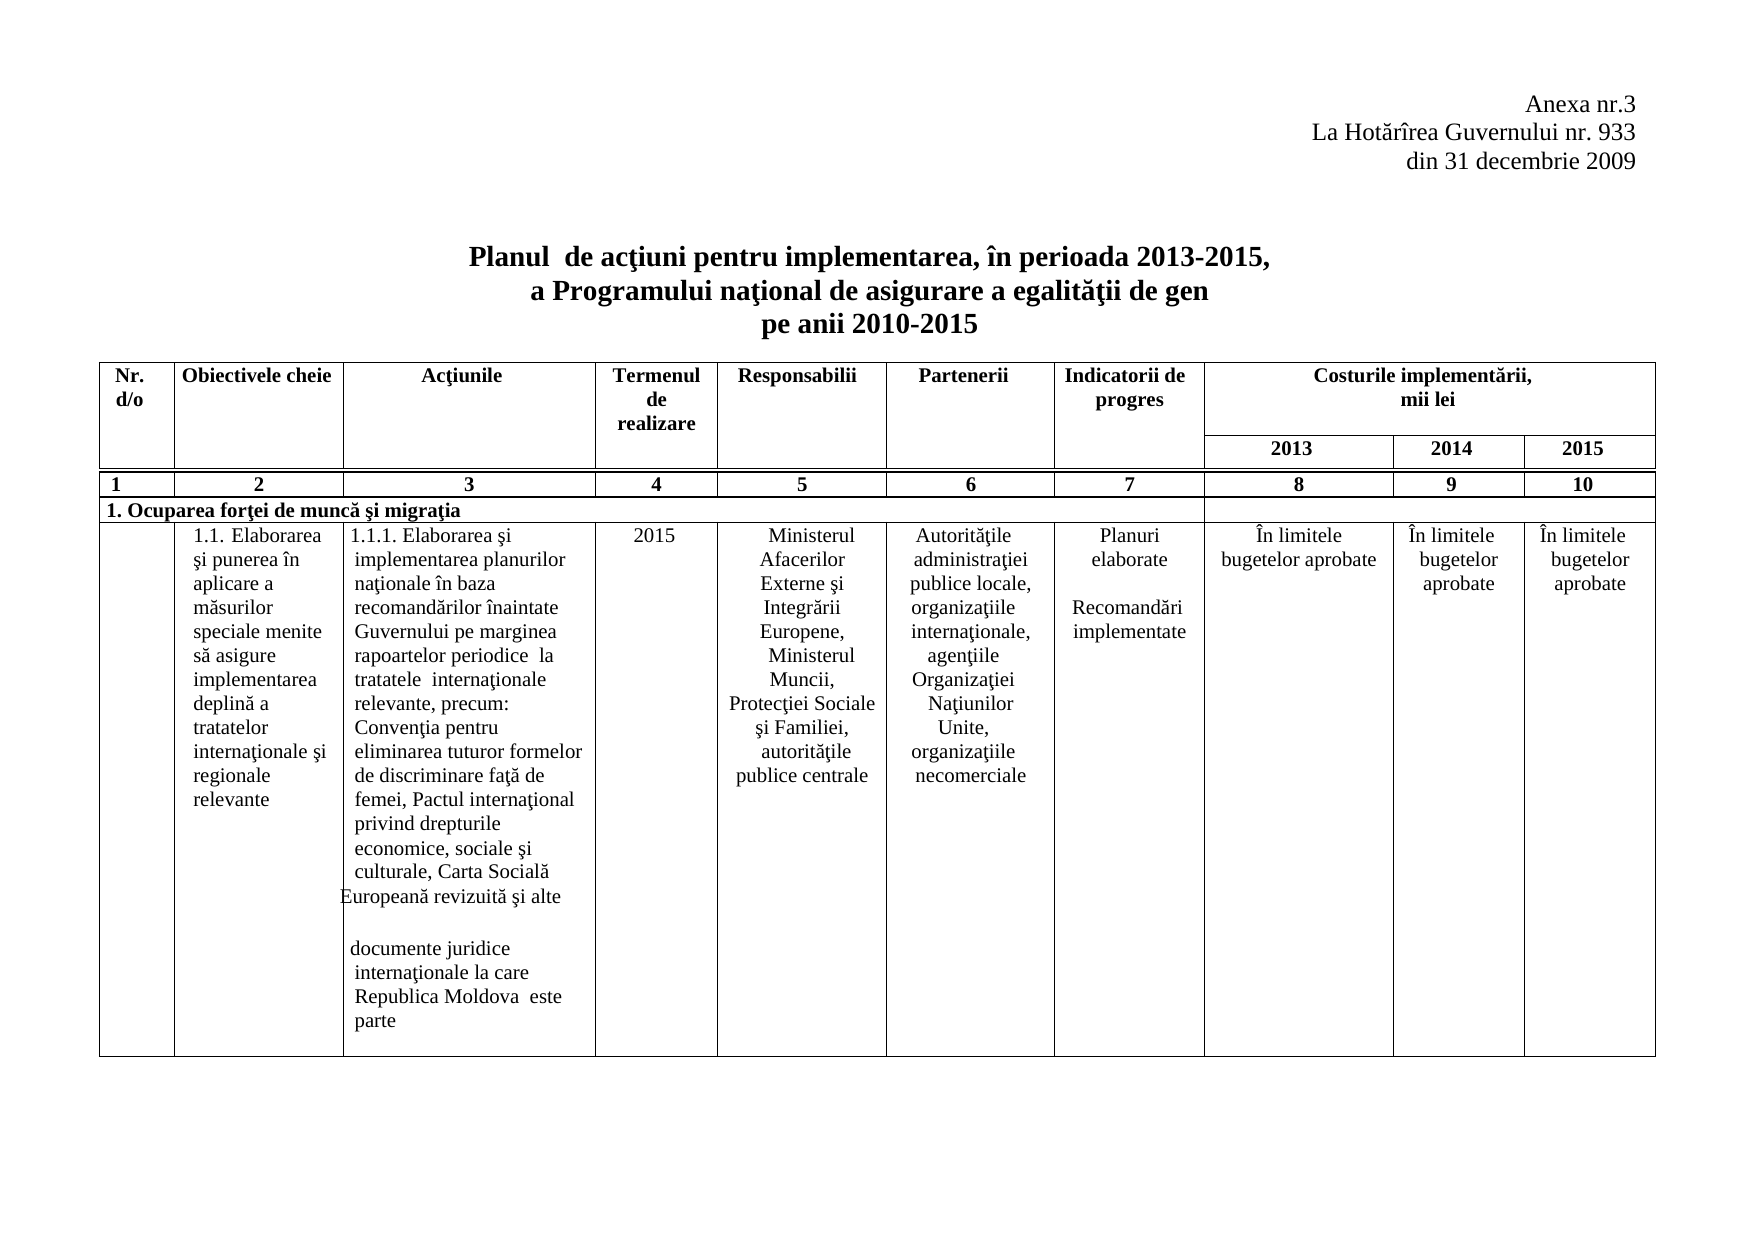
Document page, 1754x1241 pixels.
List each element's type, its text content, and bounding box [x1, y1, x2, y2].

text Planul de acţiuni pentru implementarea, în perioada 2013-2015, [103, 239, 1636, 273]
table_cell În limitele bugetelor aprobate [1394, 523, 1524, 1056]
table_cell În limitele bugetelor aprobate [1205, 523, 1393, 1056]
text pe anii 2010-2015 [103, 307, 1636, 340]
text Anexa nr.3 [103, 89, 1636, 117]
table_header 2 [175, 473, 343, 496]
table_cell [1055, 523, 1204, 1056]
table_cell [1205, 498, 1655, 522]
table_header Responsabilii [718, 363, 886, 468]
table_header Nr. d/o [100, 363, 174, 468]
table_header Partenerii [887, 363, 1054, 468]
table_header 3 [344, 473, 595, 496]
table_cell 1. Ocuparea forţei de muncă şi migraţia [100, 498, 1204, 522]
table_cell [175, 523, 343, 1056]
table_header 4 [596, 473, 717, 496]
table_header 10 [1525, 473, 1655, 496]
table_cell [100, 523, 174, 1056]
table_header 8 [1205, 473, 1393, 496]
table_header 9 [1394, 473, 1524, 496]
table_header Indicatorii de progres [1055, 363, 1204, 468]
table_cell 2014 [1394, 436, 1524, 468]
table_cell 2013 [1205, 436, 1393, 468]
table_header 5 [718, 473, 886, 496]
table_cell În limitele bugetelor aprobate [1525, 523, 1655, 1056]
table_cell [887, 523, 1054, 1056]
text a Programului naţional de asigurare a egalităţii de gen [103, 273, 1636, 307]
text nr. 933 [103, 117, 1636, 146]
table_header 1 [100, 473, 174, 496]
text din 31 decembrie 2009 [103, 146, 1636, 175]
table_header Acţiunile [344, 363, 595, 468]
table_header Obiectivele cheie [175, 363, 343, 468]
table_header Termenul de realizare [596, 363, 717, 468]
table_cell 2015 [1525, 436, 1655, 468]
table_cell 2015 [596, 523, 717, 1056]
table_header 7 [1055, 473, 1204, 496]
table_header 6 [887, 473, 1054, 496]
table_header Costurile implementării, mii lei [1205, 363, 1655, 435]
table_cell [718, 523, 886, 1056]
